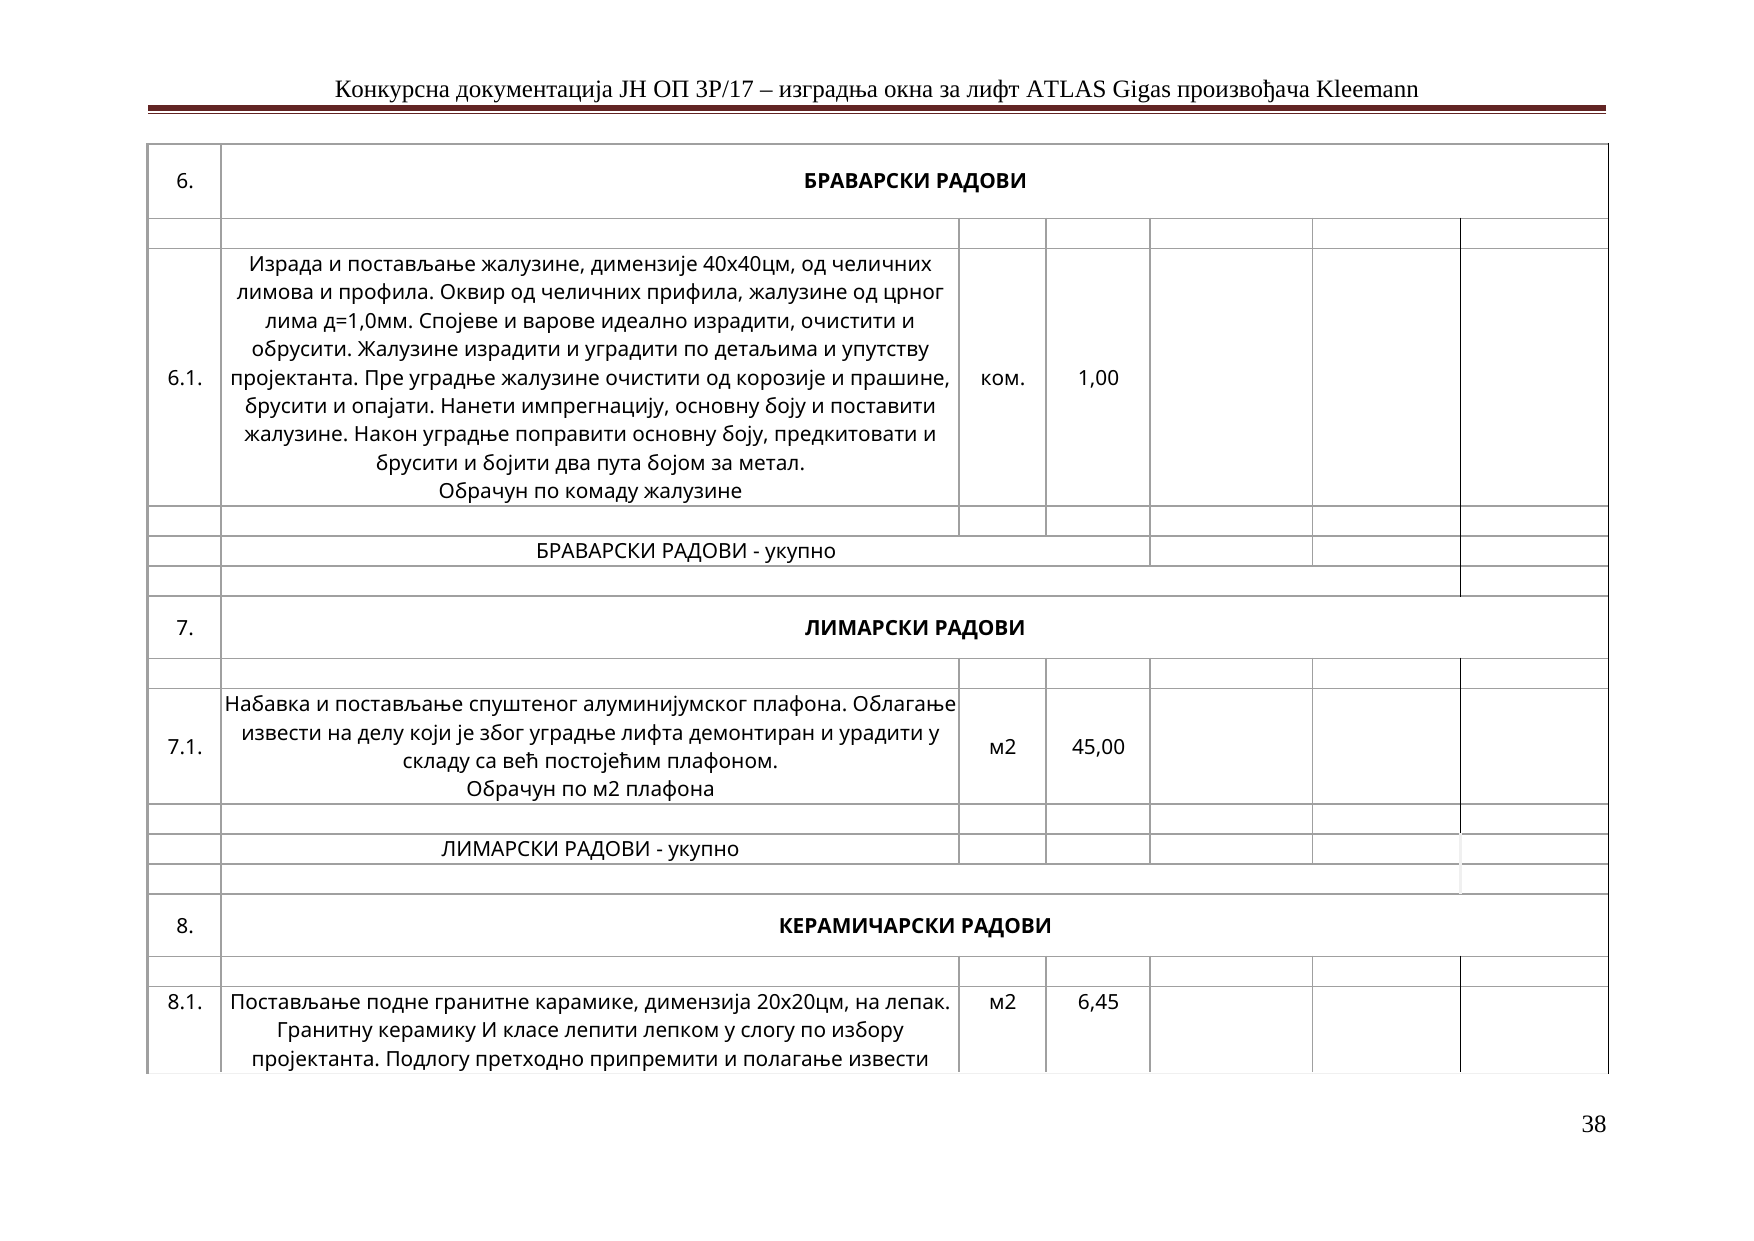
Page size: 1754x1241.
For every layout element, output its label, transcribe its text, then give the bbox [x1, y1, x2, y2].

table_cell 45,00 [1047, 689, 1149, 803]
table_cell [1151, 689, 1312, 803]
table_cell [1313, 507, 1460, 535]
table_cell [222, 865, 1459, 893]
table_cell [1313, 689, 1460, 803]
table_cell [1151, 835, 1312, 863]
table_cell [960, 805, 1045, 833]
table_cell [149, 835, 220, 863]
table_cell 6. [149, 145, 220, 217]
table_cell 8. [149, 895, 220, 956]
table_cell [1313, 835, 1459, 863]
table_cell [1151, 987, 1312, 1072]
table_cell [960, 507, 1045, 535]
table_cell [1151, 249, 1312, 505]
table_cell [222, 659, 958, 688]
table_cell [149, 659, 220, 688]
table_cell [1151, 659, 1312, 688]
table_cell [222, 567, 1460, 595]
table_cell 1,00 [1047, 249, 1149, 505]
table_cell [222, 957, 958, 986]
table_cell [1462, 865, 1608, 893]
table_cell [149, 219, 220, 247]
table_cell Израда и постављање жалузине, димензије 40x40цм, од челичних лимова и профила. Оквир од челичних прифила, жалузине од црног лима д=1,0мм. Спојеве и варове идеално израдити, очистити и обрусити. Жалузине израдити и уградити по детаљима и упутству пројектанта. Пре уградње жалузине очистити од корозије и прашине, брусити и опајати. Нанети импрегнацију, основну боју и поставити жалузине. Након уградње поправити основну боју, предкитовати и брусити и бојити два пута бојом за метал. Обрачун по комаду жалузине [222, 249, 958, 505]
table_cell [222, 507, 958, 535]
table_cell [1461, 507, 1608, 535]
table_cell [1313, 805, 1460, 833]
table_cell [1462, 835, 1608, 863]
table_cell [1461, 567, 1608, 595]
table_cell м2 [960, 987, 1045, 1072]
table_cell 8.1. [149, 987, 220, 1072]
table_cell [1313, 537, 1460, 565]
table_cell ком. [960, 249, 1045, 505]
table_cell [1151, 805, 1312, 833]
table_cell [149, 567, 220, 595]
table_cell [1461, 659, 1608, 688]
table_cell [149, 805, 220, 833]
table_cell ЛИМАРСКИ РАДОВИ - укупно [222, 835, 958, 863]
table_cell [149, 865, 220, 893]
table_cell [1047, 659, 1149, 688]
table_cell [149, 507, 220, 535]
table_cell [1461, 957, 1608, 986]
table_cell [1047, 835, 1149, 863]
table_cell [960, 835, 1045, 863]
table_cell [1151, 219, 1312, 247]
table_cell [1047, 507, 1149, 535]
table_cell [222, 219, 958, 247]
table_cell 6.1. [149, 249, 220, 505]
table_cell [1461, 805, 1608, 833]
table_cell [149, 537, 220, 565]
table_cell м2 [960, 689, 1045, 803]
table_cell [222, 987, 958, 1072]
table_cell 7. [149, 597, 220, 658]
table_cell [1047, 219, 1149, 247]
table_cell [1151, 537, 1312, 565]
table_cell [149, 957, 220, 986]
table_cell [1047, 805, 1149, 833]
table_cell [960, 659, 1045, 688]
table_cell БРАВАРСКИ РАДОВИ [222, 145, 1608, 217]
table_cell [1313, 659, 1460, 688]
table_cell [1313, 987, 1460, 1072]
table_cell [1461, 689, 1608, 803]
table_cell ЛИМАРСКИ РАДОВИ [222, 597, 1608, 658]
table_cell 7.1. [149, 689, 220, 803]
table_cell Набавка и постављање спуштеног алуминијумског плафона. Облагање извести на делу који је због уградње лифта демонтиран и урадити у складу са већ постојећим плафоном. Обрачун по м2 плафона [222, 689, 958, 803]
table_cell [960, 219, 1045, 247]
table_cell БРАВАРСКИ РАДОВИ - укупно [222, 537, 1149, 565]
table_cell [1461, 219, 1608, 247]
table_cell [1313, 249, 1460, 505]
table_cell 6,45 [1047, 987, 1149, 1072]
table_cell [1047, 957, 1149, 986]
table_cell [1313, 219, 1460, 247]
table_cell КЕРАМИЧАРСКИ РАДОВИ [222, 895, 1608, 956]
table_cell [960, 957, 1045, 986]
table_cell [1461, 249, 1608, 505]
table_cell [1461, 987, 1608, 1072]
table_cell [222, 805, 958, 833]
table_cell [1313, 957, 1460, 986]
table_cell [1461, 537, 1608, 565]
table_cell [1151, 957, 1312, 986]
table_cell [1151, 507, 1312, 535]
